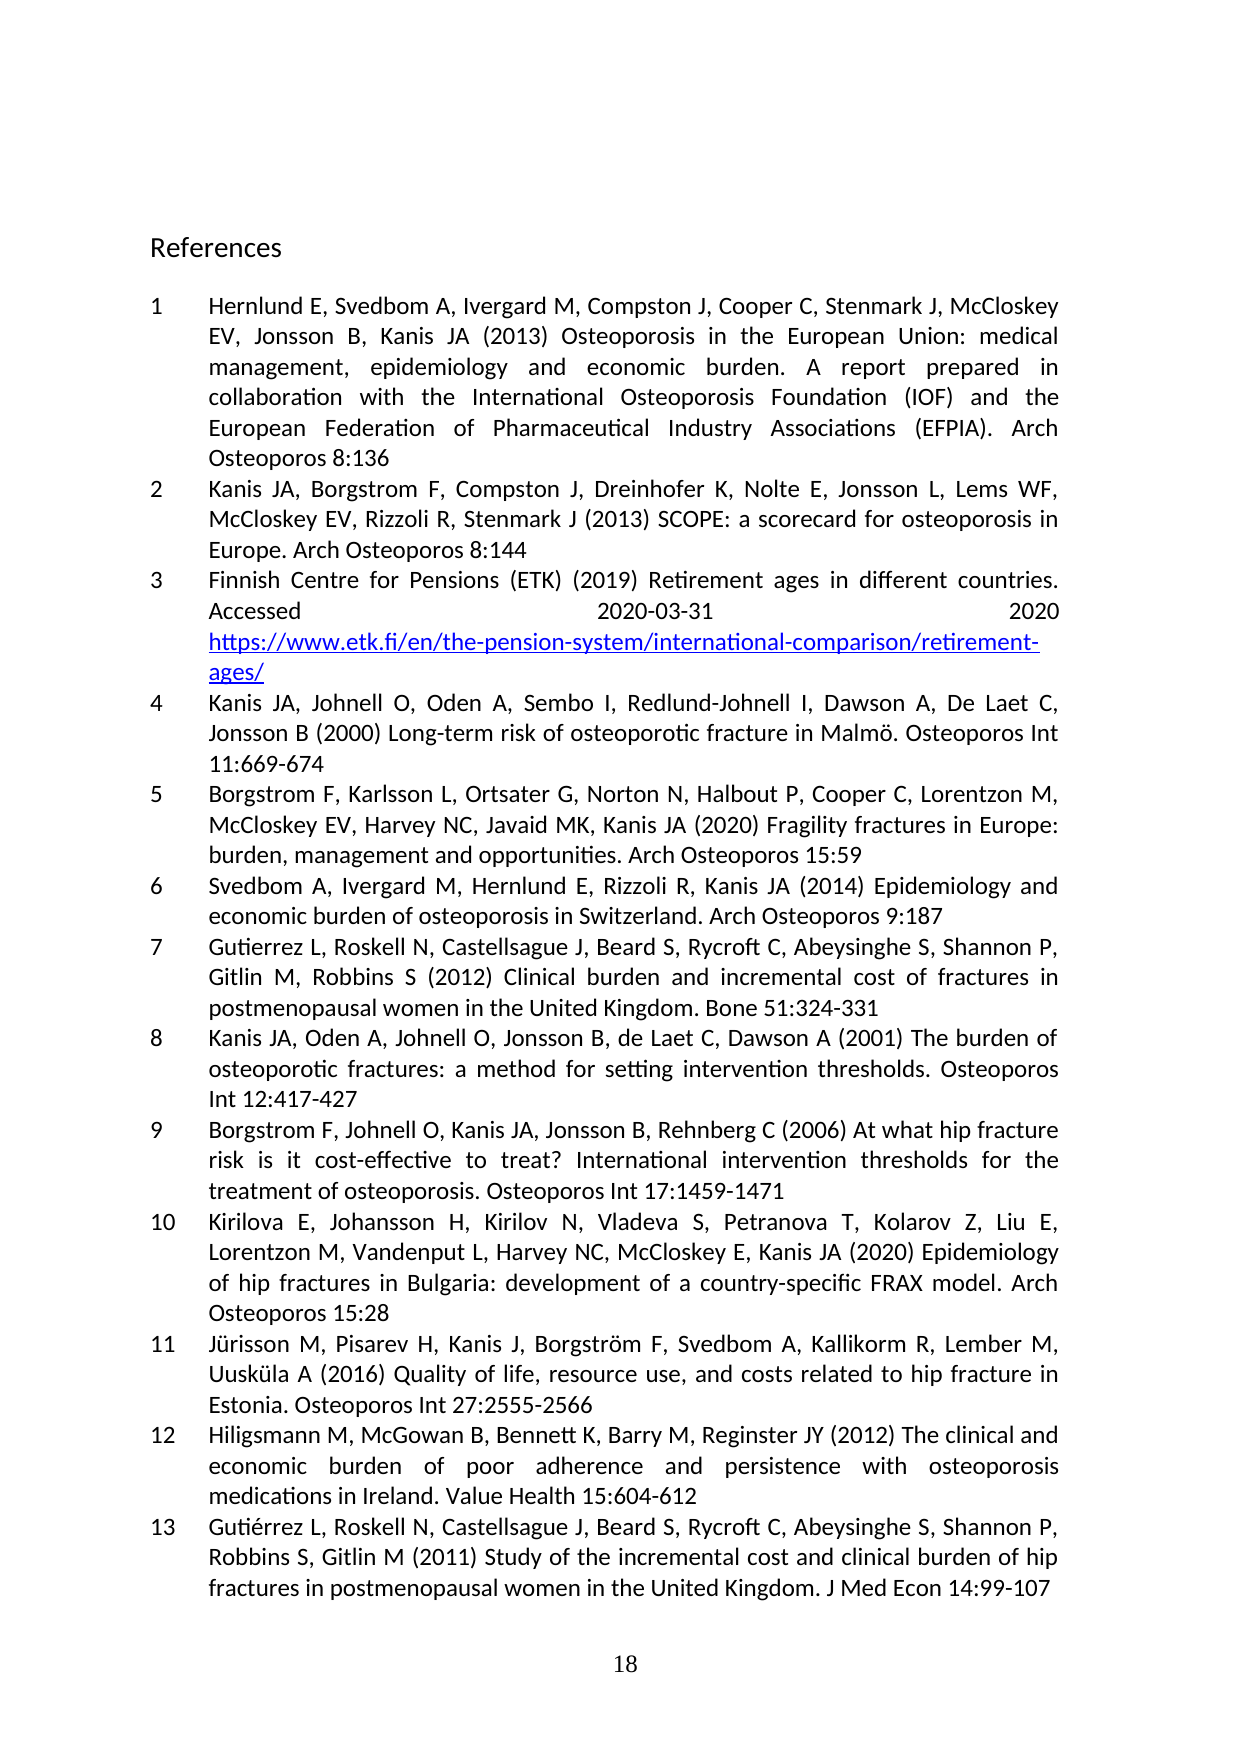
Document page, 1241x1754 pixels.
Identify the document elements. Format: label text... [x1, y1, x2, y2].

text 13 Gutiérrez L, Roskell N, Castellsague J, Beard S, Rycroft C, Abeysinghe S, Shannon P, Robbins S, Gitlin M (2011) Study of the incremental cost and clinical burden of hip fractures in postmenopausal women in the United Kingdom. J Med Econ 14:99-107 [150, 1511, 1060, 1602]
text 8 Kanis JA, Oden A, Johnell O, Jonsson B, de Laet C, Dawson A (2001) The burden of osteoporotic fractures: a method for setting intervention thresholds. Osteoporos Int 12:417-427 [150, 1022, 1060, 1114]
text 6 Svedbom A, Ivergard M, Hernlund E, Rizzoli R, Kanis JA (2014) Epidemiology and economic burden of osteoporosis in Switzerland. Arch Osteoporos 9:187 [150, 870, 1060, 931]
text 5 Borgstrom F, Karlsson L, Ortsater G, Norton N, Halbout P, Cooper C, Lorentzon M, McCloskey EV, Harvey NC, Javaid MK, Kanis JA (2020) Fragility fractures in Europe: burden, management and opportunities. Arch Osteoporos 15:59 [150, 778, 1060, 870]
text 7 Gutierrez L, Roskell N, Castellsague J, Beard S, Rycroft C, Abeysinghe S, Shannon P, Gitlin M, Robbins S (2012) Clinical burden and incremental cost of fractures in postmenopausal women in the United Kingdom. Bone 51:324-331 [150, 931, 1060, 1022]
text 12 Hiligsmann M, McGowan B, Bennett K, Barry M, Reginster JY (2012) The clinical and economic burden of poor adherence and persistence with osteoporosis medications in Ireland. Value Health 15:604-612 [150, 1419, 1060, 1511]
text 2 Kanis JA, Borgstrom F, Compston J, Dreinhofer K, Nolte E, Jonsson L, Lems WF, McCloskey EV, Rizzoli R, Stenmark J (2013) SCOPE: a scorecard for osteoporosis in Europe. Arch Osteoporos 8:144 [150, 473, 1060, 565]
text 1 Hernlund E, Svedbom A, Ivergard M, Compston J, Cooper C, Stenmark J, McCloskey EV, Jonsson B, Kanis JA (2013) Osteoporosis in the European Union: medical management, epidemiology and economic burden. A report prepared in collaboration with the International Osteoporosis Foundation (IOF) and the European Federation of Pharmaceutical Industry Associations (EFPIA). Arch Osteoporos 8:136 [150, 290, 1060, 473]
text 4 Kanis JA, Johnell O, Oden A, Sembo I, Redlund-Johnell I, Dawson A, De Laet C, Jonsson B (2000) Long-term risk of osteoporotic fracture in Malmö. Osteoporos Int 11:669-674 [150, 687, 1060, 778]
text 10 Kirilova E, Johansson H, Kirilov N, Vladeva S, Petranova T, Kolarov Z, Liu E, Lorentzon M, Vandenput L, Harvey NC, McCloskey E, Kanis JA (2020) Epidemiology of hip fractures in Bulgaria: development of a country-specific FRAX model. Arch Osteoporos 15:28 [150, 1206, 1060, 1328]
subtitle References [150, 229, 1135, 264]
text 3 Finnish Centre for Pensions (ETK) (2019) Retirement ages in different countries. Accessed 2020-03-31 2020 https://www.etk.fi/en/the-pension-system/international-comparison/retirement-ages/ [150, 565, 1060, 687]
text 11 Jürisson M, Pisarev H, Kanis J, Borgström F, Svedbom A, Kallikorm R, Lember M, Uusküla A (2016) Quality of life, resource use, and costs related to hip fracture in Estonia. Osteoporos Int 27:2555-2566 [150, 1328, 1060, 1419]
text 9 Borgstrom F, Johnell O, Kanis JA, Jonsson B, Rehnberg C (2006) At what hip fracture risk is it cost-effective to treat? International intervention thresholds for the treatment of osteoporosis. Osteoporos Int 17:1459-1471 [150, 1114, 1060, 1206]
